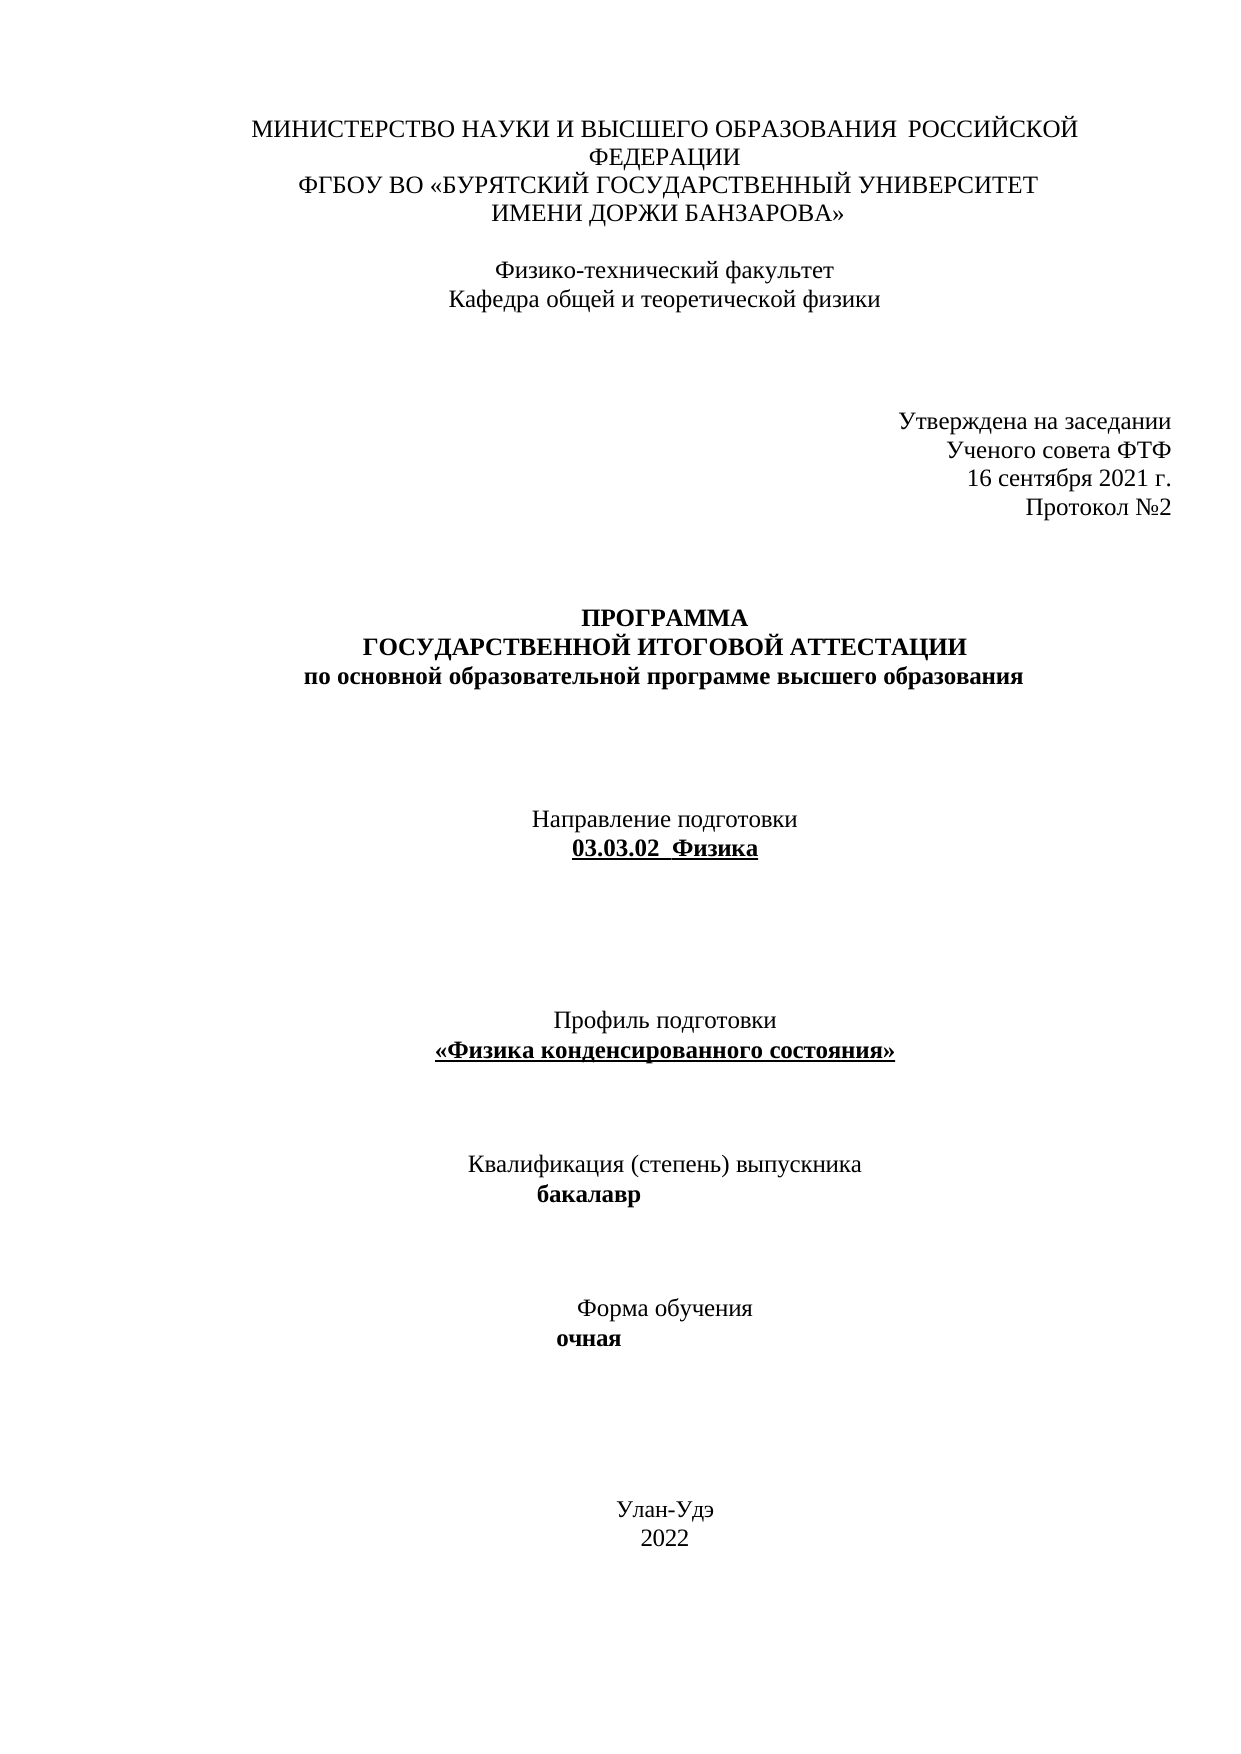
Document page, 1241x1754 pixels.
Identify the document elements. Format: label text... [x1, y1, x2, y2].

text Квалификация (степень) выпускника [250, 1149, 1080, 1178]
subtitle бакалавр [98, 1179, 1080, 1208]
text Улан-Удэ [250, 1496, 1080, 1523]
text ГОСУДАРСТВЕННОЙ ИТОГОВОЙ АТТЕСТАЦИИ [250, 632, 1079, 661]
text Ученого совета ФТФ [98, 435, 1171, 463]
text МИНИСТЕРСТВО НАУКИ И ВЫСШЕГО ОБРАЗОВАНИЯ РОССИЙСКОЙ ФЕДЕРАЦИИ [250, 116, 1079, 171]
text по основной образовательной программе высшего образования [248, 661, 1079, 690]
text ФГБОУ ВО «БУРЯТСКИЙ ГОСУДАРСТВЕННЫЙ УНИВЕРСИТЕТ ИМЕНИ ДОРЖИ БАНЗАРОВА» [256, 171, 1079, 226]
text 03.03.02 Физика [250, 833, 1080, 862]
text Направление подготовки [250, 804, 1079, 832]
text Утверждена на заседании [98, 406, 1171, 435]
text «Физика конденсированного состояния» [250, 1035, 1080, 1064]
text Протокол №2 [98, 492, 1171, 521]
text Физико-технический факультет Кафедра общей и теоретической физики [448, 255, 924, 312]
text 2022 [250, 1523, 1080, 1552]
text 16 сентября 2021 г. [98, 463, 1171, 492]
text ПРОГРАММА [250, 603, 1079, 632]
text Профиль подготовки [250, 1006, 1080, 1034]
text Форма обучения [250, 1293, 1080, 1322]
subtitle очная [98, 1323, 1080, 1352]
